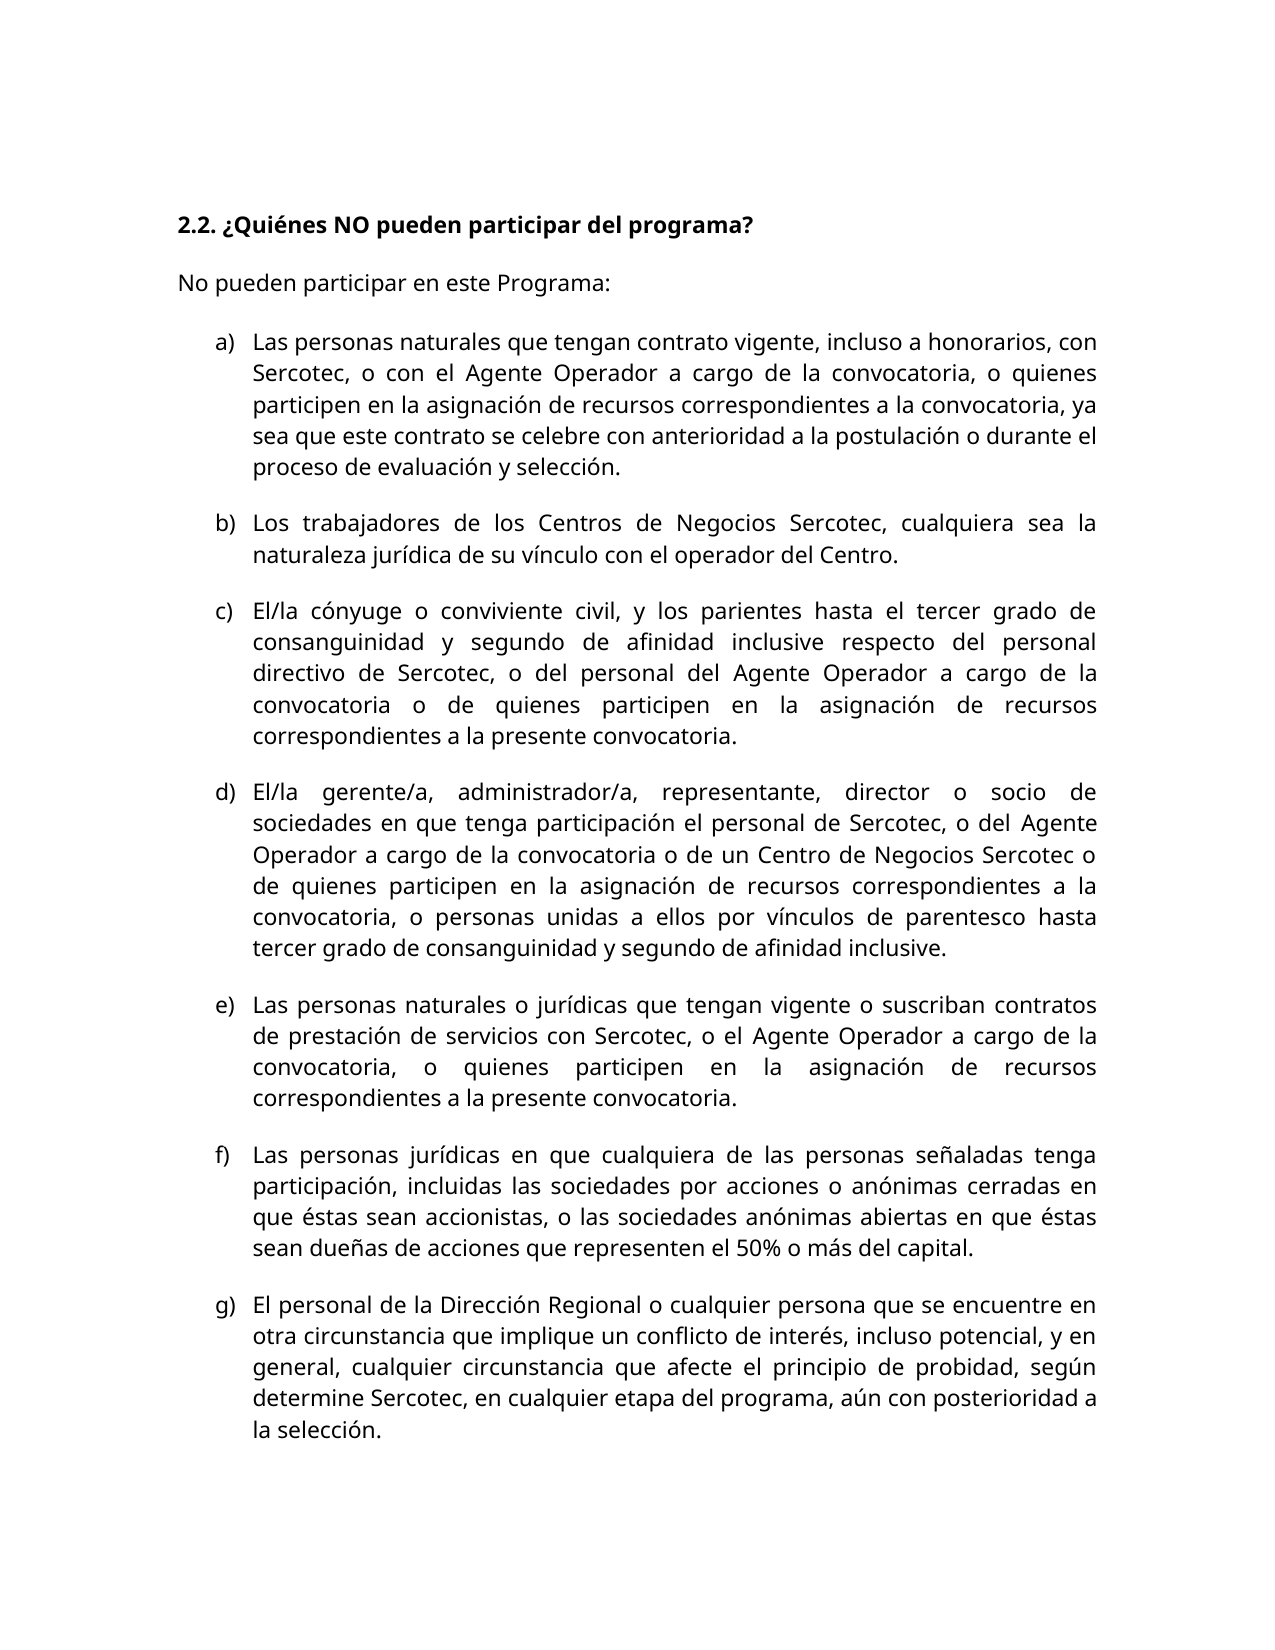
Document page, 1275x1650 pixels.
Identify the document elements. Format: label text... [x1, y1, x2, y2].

list Las personas naturales o jurídicas que tengan vigente o suscriban contratos de prestación de servicios con Sercotec, o el Agente Operador a cargo de la convocatoria, o quienes participen en la asignación de recursos correspondientes a la presente convocatoria. [215, 988, 1098, 1113]
list Las personas jurídicas en que cualquiera de las personas señaladas tenga participación, incluidas las sociedades por acciones o anónimas cerradas en que éstas sean accionistas, o las sociedades anónimas abiertas en que éstas sean dueñas de acciones que representen el 50% o más del capital. [215, 1138, 1098, 1263]
list El/la cónyuge o conviviente civil, y los parientes hasta el tercer grado de consanguinidad y segundo de afinidad inclusive respecto del personal directivo de Sercotec, o del personal del Agente Operador a cargo de la convocatoria o de quienes participen en la asignación de recursos correspondientes a la presente convocatoria. [215, 595, 1098, 751]
text No pueden participar en este Programa: [177, 267, 1098, 298]
list El/la gerente/a, administrador/a, representante, director o socio de sociedades en que tenga participación el personal de Sercotec, o del Agente Operador a cargo de la convocatoria o de un Centro de Negocios Sercotec o de quienes participen en la asignación de recursos correspondientes a la convocatoria, o personas unidas a ellos por vínculos de parentesco hasta tercer grado de consanguinidad y segundo de afinidad inclusive. [215, 776, 1098, 963]
list Las personas naturales que tengan contrato vigente, incluso a honorarios, con Sercotec, o con el Agente Operador a cargo de la convocatoria, o quienes participen en la asignación de recursos correspondientes a la convocatoria, ya sea que este contrato se celebre con anterioridad a la postulación o durante el proceso de evaluación y selección. [215, 326, 1098, 482]
text 2.2. ¿Quiénes NO pueden participar del programa? [177, 208, 1098, 240]
list El personal de la Dirección Regional o cualquier persona que se encuentre en otra circunstancia que implique un conflicto de interés, incluso potencial, y en general, cualquier circunstancia que afecte el principio de probidad, según determine Sercotec, en cualquier etapa del programa, aún con posterioridad a la selección. [215, 1288, 1098, 1445]
list Los trabajadores de los Centros de Negocios Sercotec, cualquiera sea la naturaleza jurídica de su vínculo con el operador del Centro. [215, 507, 1098, 570]
